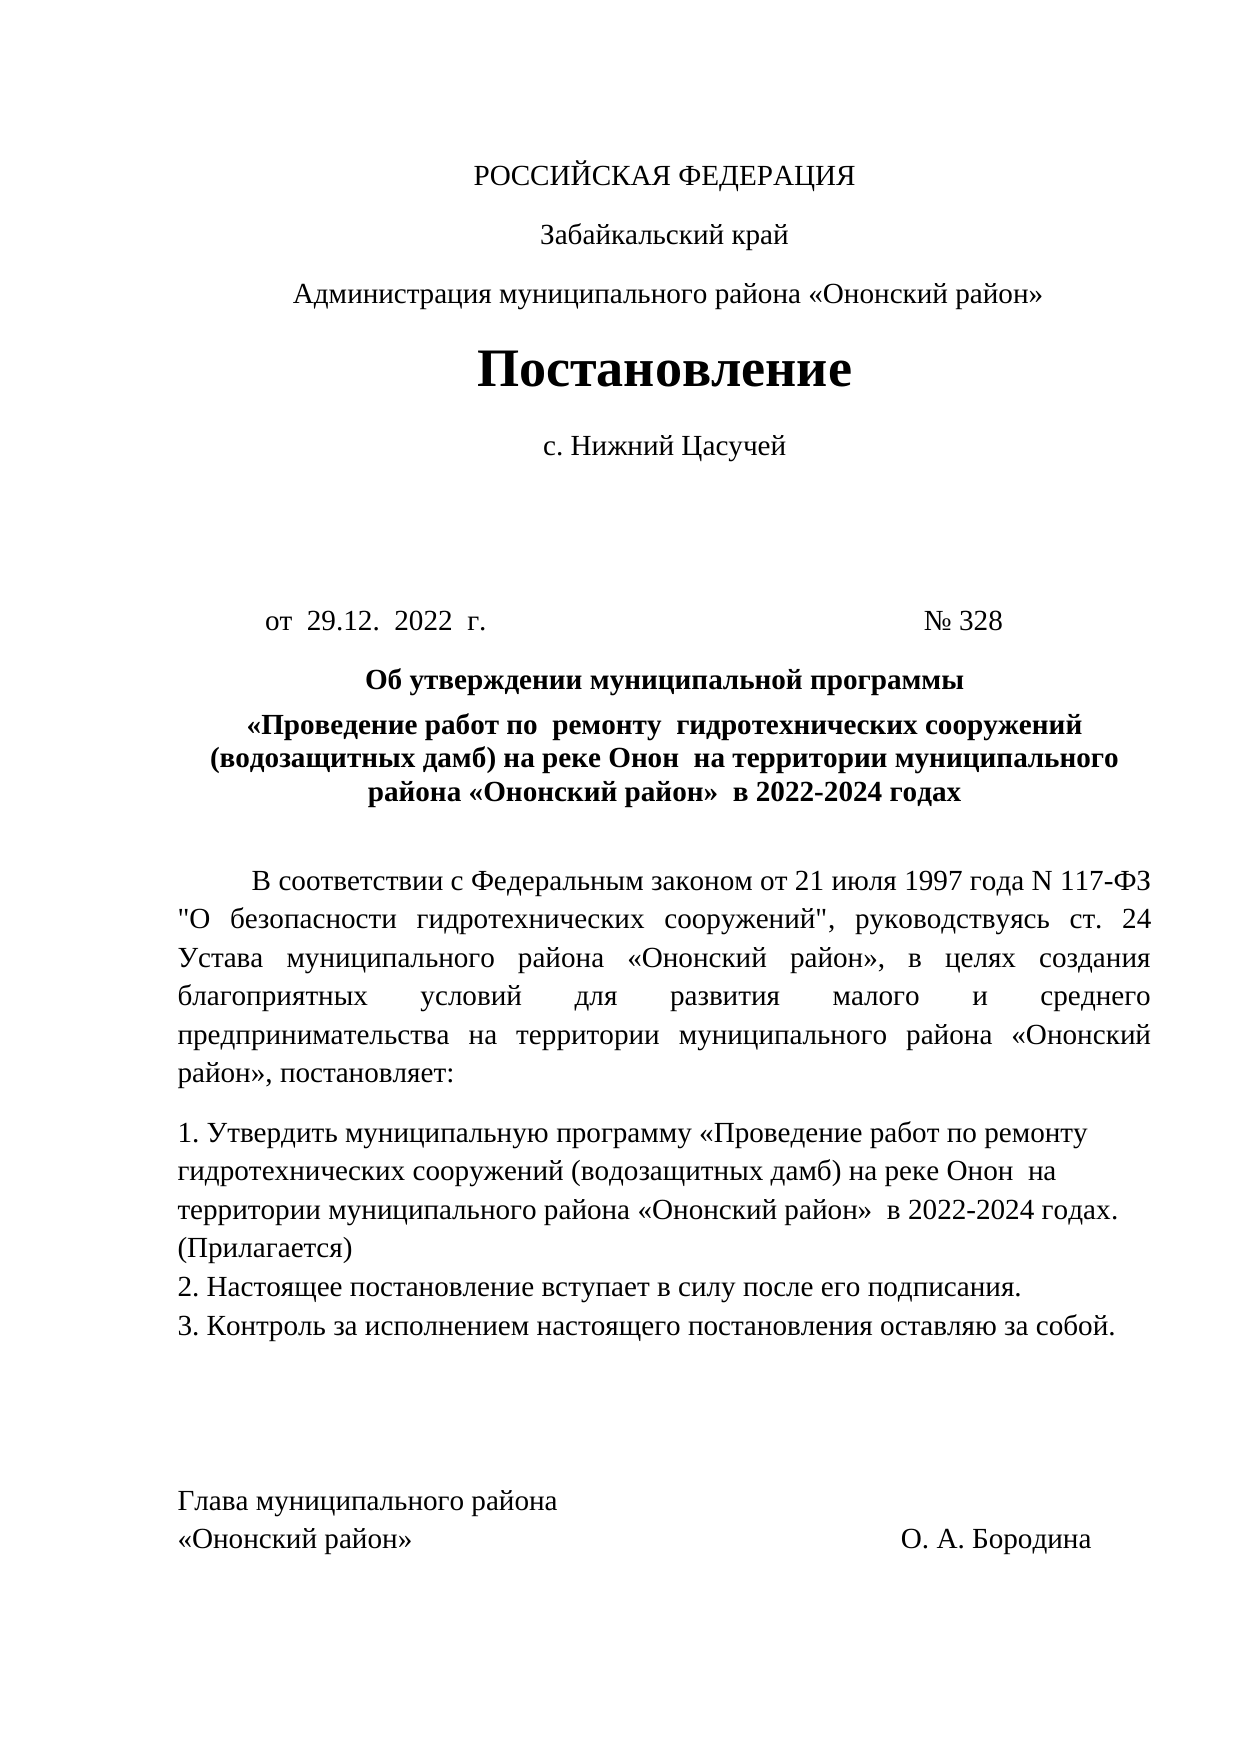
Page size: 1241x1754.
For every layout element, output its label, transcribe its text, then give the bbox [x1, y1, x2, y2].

text Об утверждении муниципальной программы [177, 662, 1152, 696]
text с. Нижний Цасучей [177, 428, 1152, 462]
text «Проведение работ по ремонту гидротехнических сооружений (водозащитных дамб) на реке Онон на территории муниципального района «Ононский район» в 2022-2024 годах [177, 707, 1152, 807]
text 1. Утвердить муниципальную программу «Проведение работ по ремонту гидротехнических сооружений (водозащитных дамб) на реке Онон на территории муниципального района «Ононский район» в 2022-2024 годах. (Прилагается) 2. Настоящее постановление вступает в силу после его подписания. 3. Контроль за исполнением настоящего постановления оставляю за собой. [177, 1115, 1152, 1341]
text РОССИЙСКАЯ ФЕДЕРАЦИЯ [177, 158, 1152, 191]
text В соответствии с Федеральным законом от 21 июля 1997 года N 117-ФЗ "О безопасности гидротехнических сооружений", руководствуясь ст. 24 Устава муниципального района «Ононский район», в целях создания благоприятных условий для развития малого и среднего предпринимательства на территории муниципального района «Ононский район», постановляет: [177, 863, 1152, 1089]
text Администрация муниципального района «Ононский район» [177, 277, 1152, 310]
list Глава муниципального района [177, 1483, 1152, 1516]
list «Ононский район» О. А. Бородина [177, 1521, 1152, 1555]
text от 29.12. 2022 г. № 328 [177, 603, 1152, 636]
text Забайкальский край [177, 217, 1152, 251]
text Постановление [177, 336, 1152, 398]
